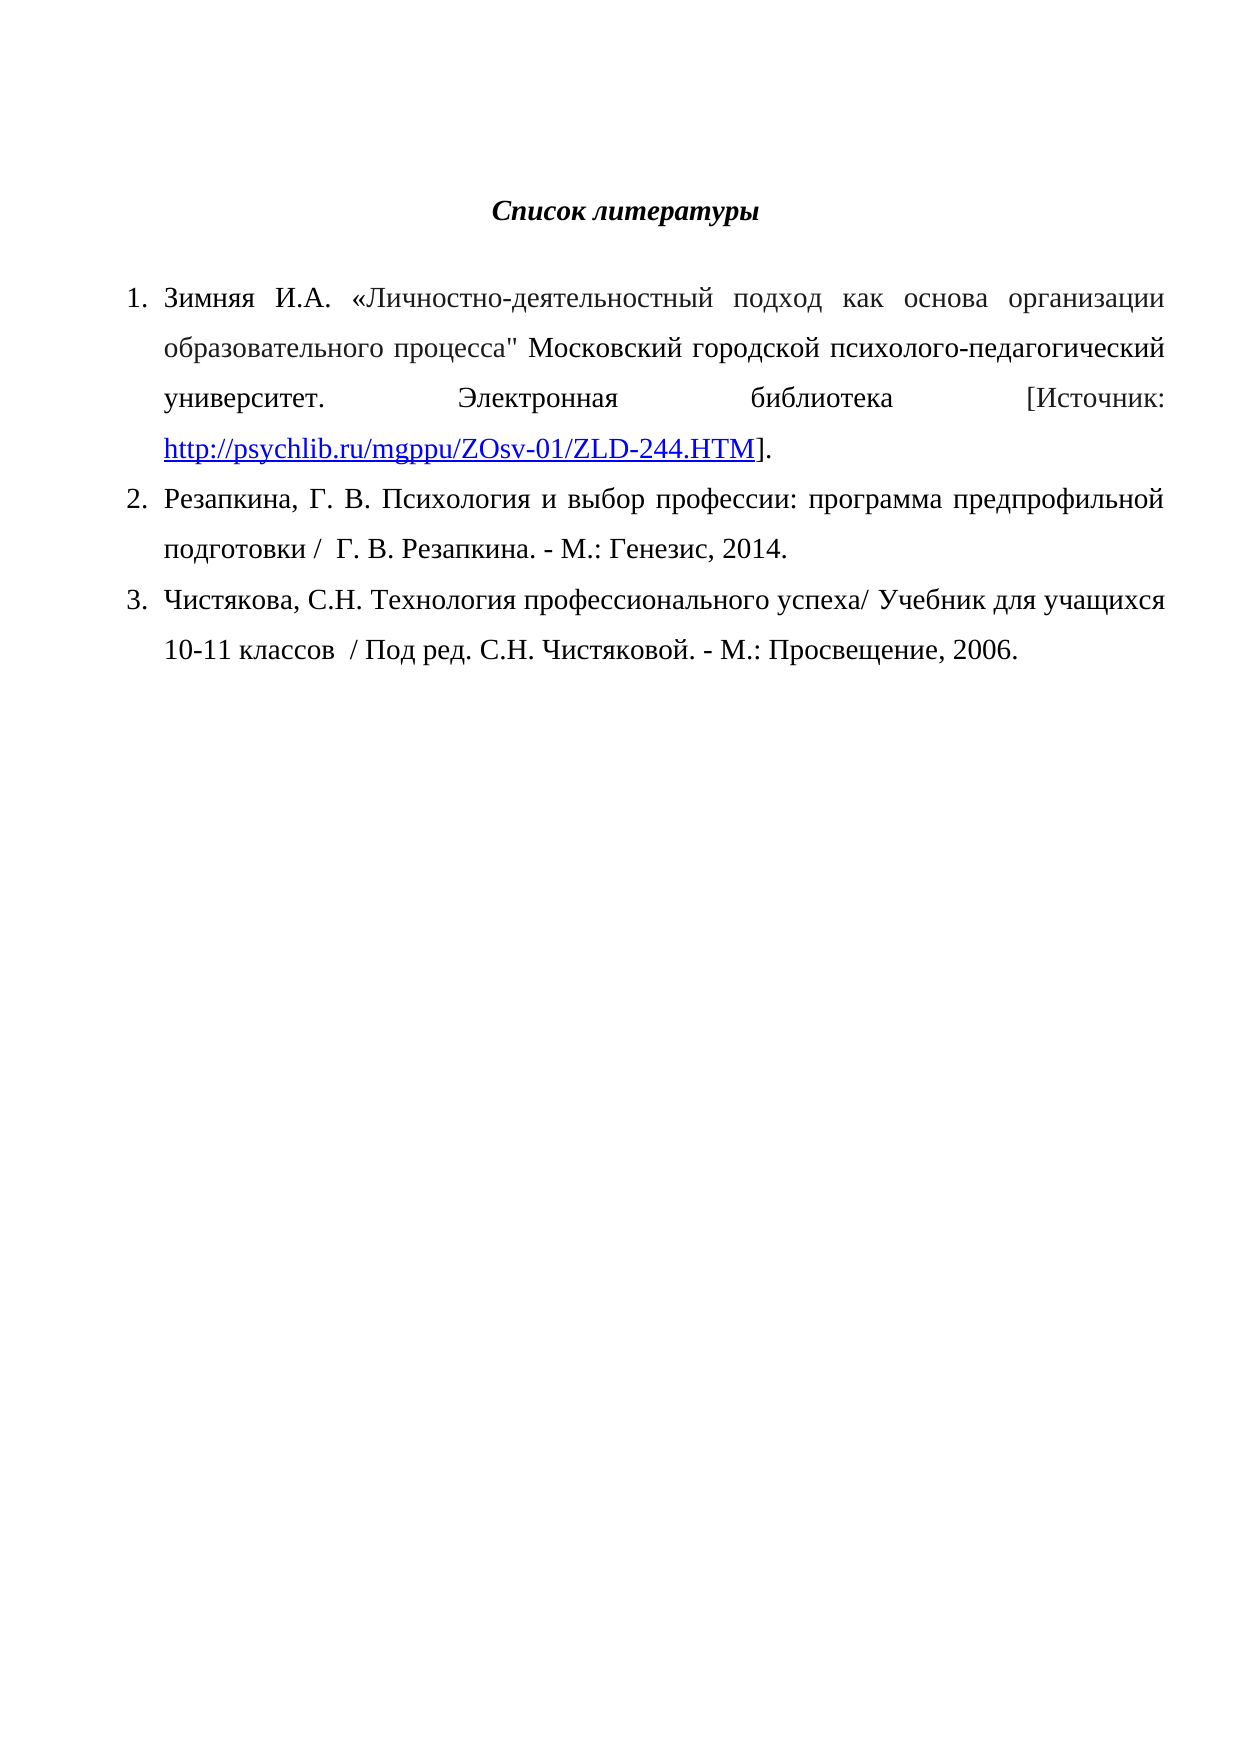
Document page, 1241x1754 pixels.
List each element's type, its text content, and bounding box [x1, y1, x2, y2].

list Резапкина, Г. В. Психология и выбор профессии: программа предпрофильной подготовки / Г. В. Резапкина. - М.: Генезис, 2014. [126, 481, 1165, 565]
text Список литературы [89, 193, 1165, 227]
list Чистякова, С.Н. Технология профессионального успеха/ Учебник для учащихся 10-11 классов / Под ред. С.Н. Чистяковой. - М.: Просвещение, 2006. [126, 582, 1165, 666]
list Зимняя И.А. «Личностно-деятельностный подход как основа организации образовательного процесса" Московский городской психолого-педагогический университет. Электронная библиотека [Источник: http://psychlib.ru/mgppu/ZOsv-01/ZLD-244.HTM]. [126, 280, 1165, 464]
